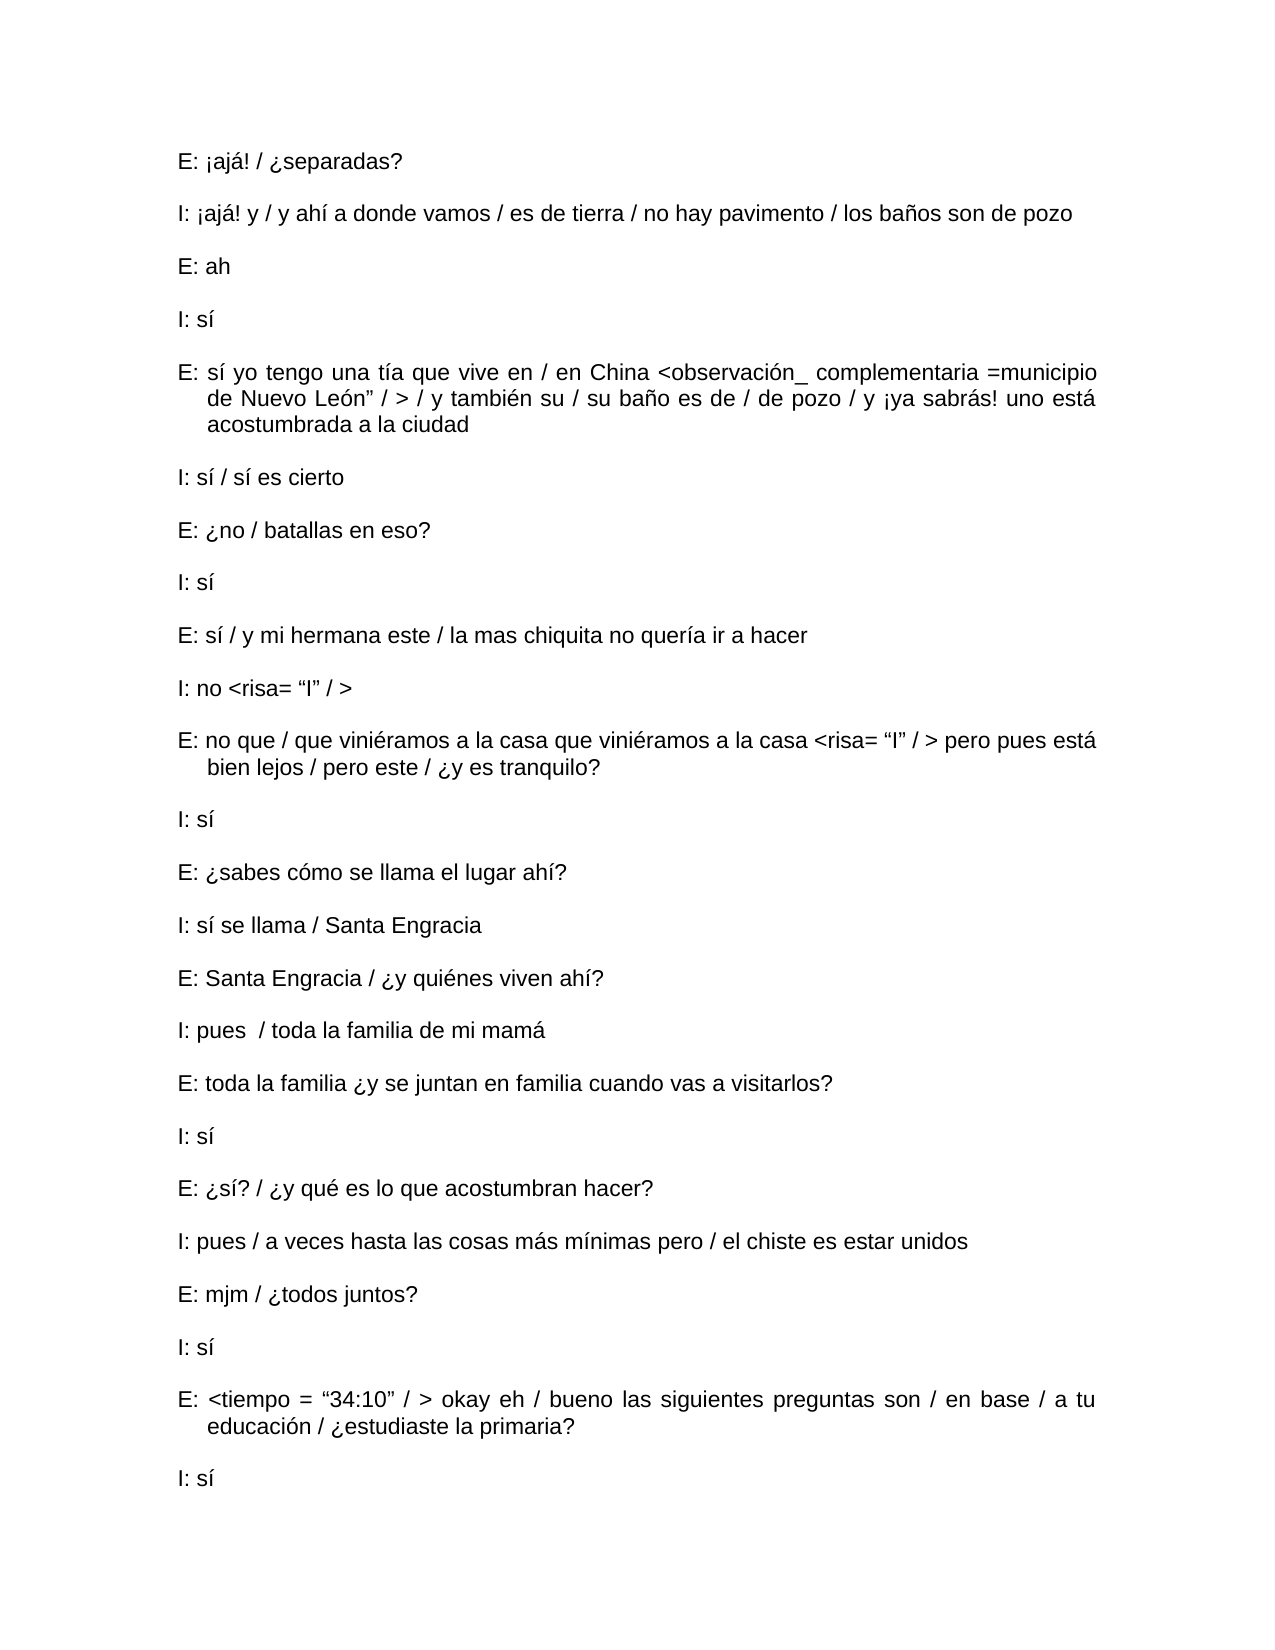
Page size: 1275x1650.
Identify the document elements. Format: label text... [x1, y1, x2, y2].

text I: ¡ajá! y / y ahí a donde vamos / es de tierra / no hay pavimento / los baños son de pozo [177, 200, 1098, 227]
text E: ¡ajá! / ¿separadas? [177, 148, 1098, 174]
text I: sí [177, 306, 1098, 332]
text I: sí [177, 806, 1098, 833]
text I: sí [177, 1333, 1098, 1360]
text I: no <risa= “I” / > [177, 675, 1098, 701]
text E: <tiempo = “34:10” / > okay eh / bueno las siguientes preguntas son / en base / a tu educación / ¿estudiaste la primaria? [177, 1386, 1098, 1439]
text E: ¿no / batallas en eso? [177, 517, 1098, 543]
text I: sí [177, 1465, 1098, 1492]
text I: pues / toda la familia de mi mamá [177, 1017, 1098, 1044]
text I: pues / a veces hasta las cosas más mínimas pero / el chiste es estar unidos [177, 1228, 1098, 1254]
text E: Santa Engracia / ¿y quiénes viven ahí? [177, 964, 1098, 991]
text E: ah [177, 253, 1098, 279]
text I: sí se llama / Santa Engracia [177, 912, 1098, 938]
text I: sí [177, 1123, 1098, 1149]
text I: sí / sí es cierto [177, 464, 1098, 490]
text E: mjm / ¿todos juntos? [177, 1281, 1098, 1307]
text E: ¿sí? / ¿y qué es lo que acostumbran hacer? [177, 1175, 1098, 1202]
text E: ¿sabes cómo se llama el lugar ahí? [177, 859, 1098, 886]
text I: sí [177, 569, 1098, 596]
text E: toda la familia ¿y se juntan en familia cuando vas a visitarlos? [177, 1070, 1098, 1096]
text E: sí yo tengo una tía que vive en / en China <observación_ complementaria =municipio de Nuevo León” / > / y también su / su baño es de / de pozo / y ¡ya sabrás! uno está acostumbrada a la ciudad [177, 358, 1098, 437]
text E: no que / que viniéramos a la casa que viniéramos a la casa <risa= “I” / > pero pues está bien lejos / pero este / ¿y es tranquilo? [177, 727, 1098, 780]
text E: sí / y mi hermana este / la mas chiquita no quería ir a hacer [177, 622, 1098, 648]
